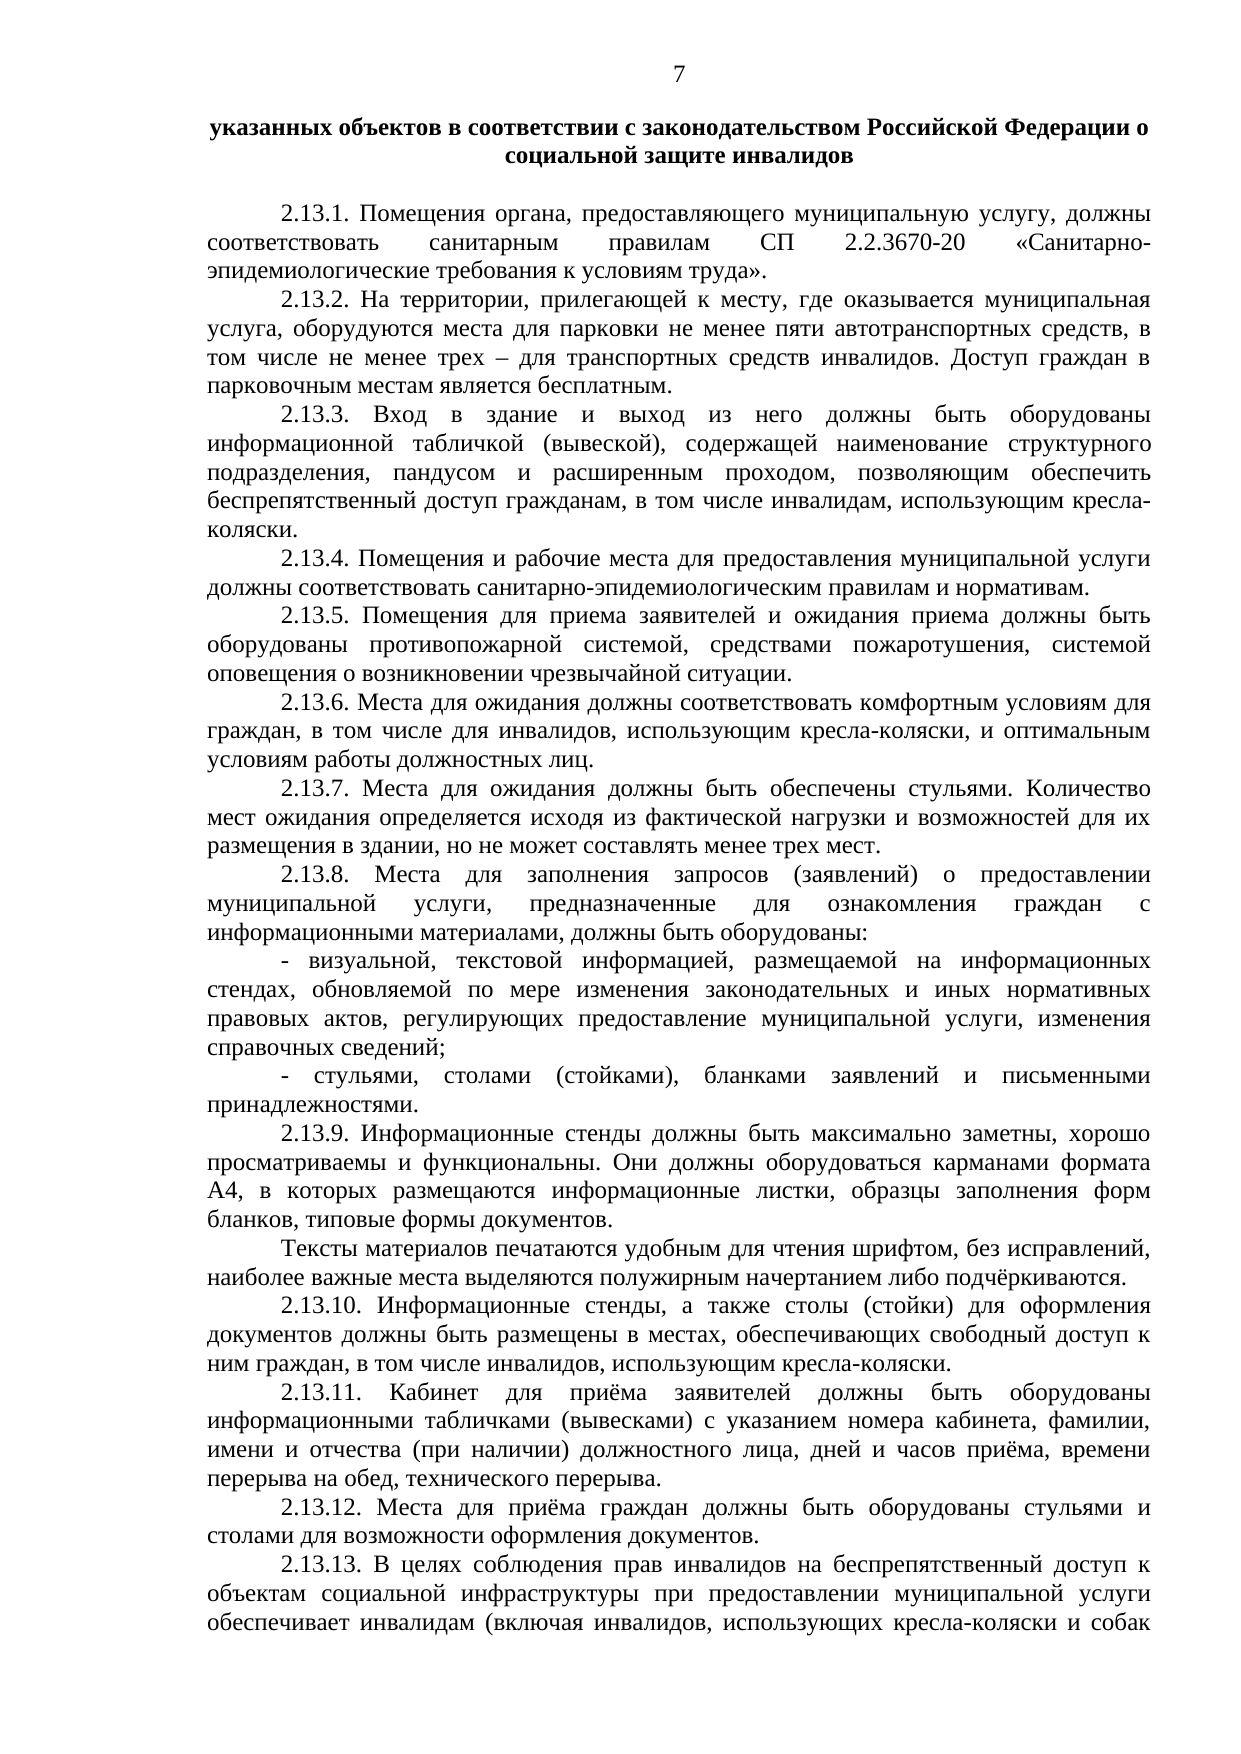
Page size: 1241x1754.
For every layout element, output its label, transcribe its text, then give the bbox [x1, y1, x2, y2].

text 2.13.6. Места для ожидания должны соответствовать комфортным условиям для граждан, в том числе для инвалидов, использующим кресла-коляски, и оптимальным условиям работы должностных лиц. [207, 687, 1152, 773]
text 2.13.12. Места для приёма граждан должны быть оборудованы стульями и столами для возможности оформления документов. [207, 1492, 1152, 1549]
text 2.13.1. Помещения органа, предоставляющего муниципальную услугу, должны соответствовать санитарным правилам СП 2.2.3670-20 «Санитарно-эпидемиологические требования к условиям труда». [207, 198, 1152, 284]
text 2.13.7. Места для ожидания должны быть обеспечены стульями. Количество мест ожидания определяется исходя из фактической нагрузки и возможностей для их размещения в здании, но не может составлять менее трех мест. [207, 773, 1152, 859]
text Тексты материалов печатаются удобным для чтения шрифтом, без исправлений, наиболее важные места выделяются полужирным начертанием либо подчёркиваются. [207, 1233, 1152, 1291]
text - стульями, столами (стойками), бланками заявлений и письменными принадлежностями. [207, 1061, 1152, 1118]
text 2.13.3. Вход в здание и выход из него должны быть оборудованы информационной табличкой (вывеской), содержащей наименование структурного подразделения, пандусом и расширенным проходом, позволяющим обеспечить беспрепятственный доступ гражданам, в том числе инвалидам, использующим кресла-коляски. [207, 399, 1152, 543]
text 2.13.9. Информационные стенды должны быть максимально заметны, хорошо просматриваемы и функциональны. Они должны оборудоваться карманами формата А4, в которых размещаются информационные листки, образцы заполнения форм бланков, типовые формы документов. [207, 1118, 1152, 1233]
text - визуальной, текстовой информацией, размещаемой на информационных стендах, обновляемой по мере изменения законодательных и иных нормативных правовых актов, регулирующих предоставление муниципальной услуги, изменения справочных сведений; [207, 946, 1152, 1061]
text 2.13.5. Помещения для приема заявителей и ожидания приема должны быть оборудованы противопожарной системой, средствами пожаротушения, системой оповещения о возникновении чрезвычайной ситуации. [207, 601, 1152, 687]
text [207, 1549, 1152, 1636]
text 2.13.2. На территории, прилегающей к месту, где оказывается муниципальная услуга, оборудуются места для парковки не менее пяти автотранспортных средств, в том числе не менее трех – для транспортных средств инвалидов. Доступ граждан в парковочным местам является бесплатным. [207, 284, 1152, 399]
text 2.13.4. Помещения и рабочие места для предоставления муниципальной услуги должны соответствовать санитарно-эпидемиологическим правилам и нормативам. [207, 543, 1152, 601]
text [207, 112, 1152, 169]
text 2.13.8. Места для заполнения запросов (заявлений) о предоставлении муниципальной услуги, предназначенные для ознакомления граждан с информационными материалами, должны быть оборудованы: [207, 859, 1152, 946]
text 2.13.10. Информационные стенды, а также столы (стойки) для оформления документов должны быть размещены в местах, обеспечивающих свободный доступ к ним граждан, в том числе инвалидов, использующим кресла-коляски. [207, 1291, 1152, 1377]
text 2.13.11. Кабинет для приёма заявителей должны быть оборудованы информационными табличками (вывесками) с указанием номера кабинета, фамилии, имени и отчества (при наличии) должностного лица, дней и часов приёма, времени перерыва на обед, технического перерыва. [207, 1377, 1152, 1492]
